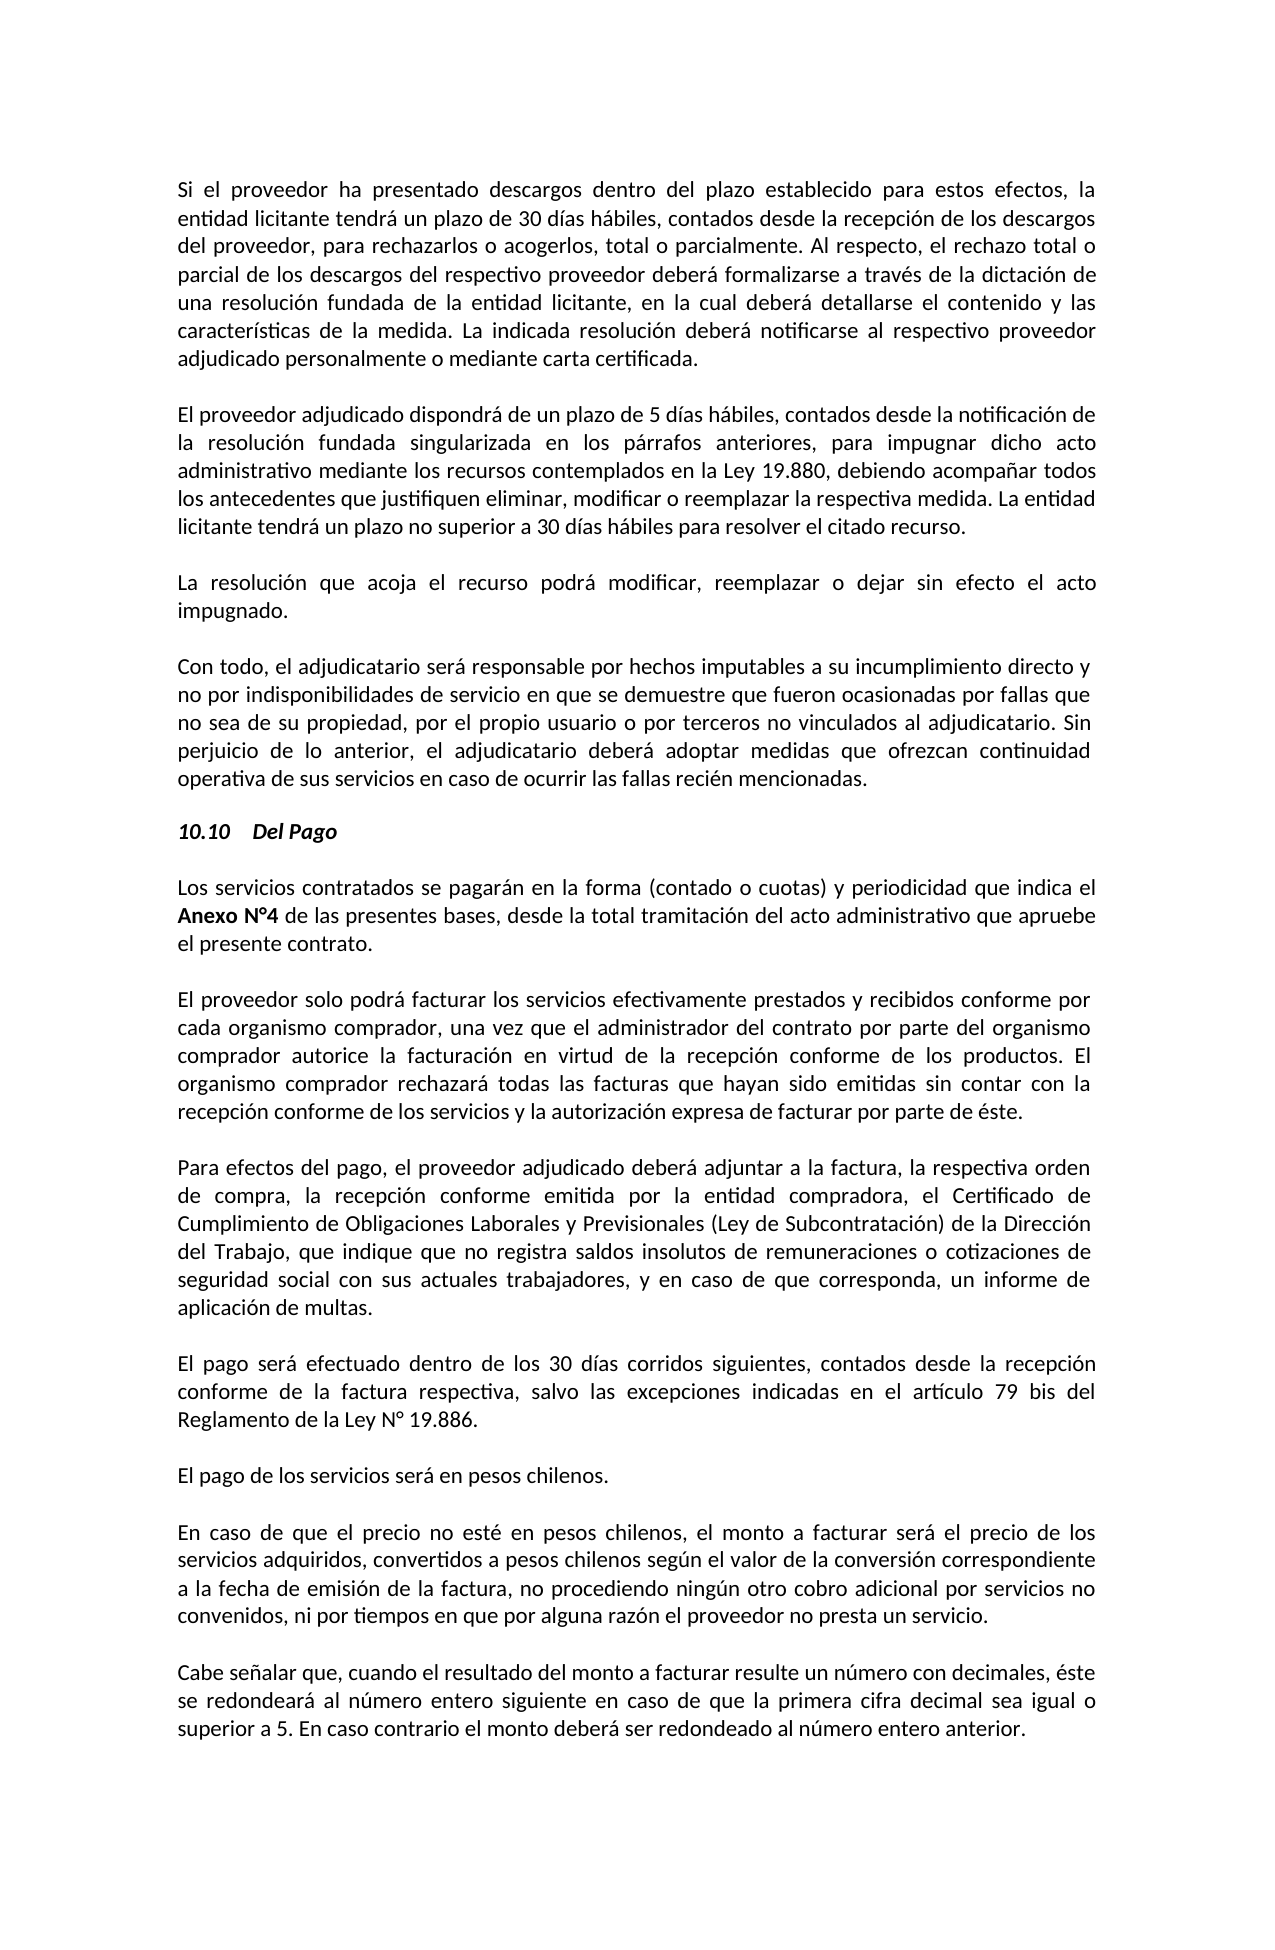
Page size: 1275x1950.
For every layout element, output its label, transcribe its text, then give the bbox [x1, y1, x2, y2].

text En caso de que el precio no esté en pesos chilenos, el monto a facturar será el precio de los servicios adquiridos, convertidos a pesos chilenos según el valor de la conversión correspondiente a la fecha de emisión de la factura, no procediendo ningún otro cobro adicional por servicios no convenidos, ni por tiempos en que por alguna razón el proveedor no presta un servicio. [177, 1518, 1098, 1630]
text Los servicios contratados se pagarán en la forma (contado o cuotas) y periodicidad que indica el Anexo N°4 de las presentes bases, desde la total tramitación del acto administrativo que apruebe el presente contrato. [177, 873, 1098, 957]
text La resolución que acoja el recurso podrá modificar, reemplazar o dejar sin efecto el acto impugnado. [177, 540, 1098, 624]
text Cabe señalar que, cuando el resultado del monto a facturar resulte un número con decimales, éste se redondeará al número entero siguiente en caso de que la primera cifra decimal sea igual o superior a 5. En caso contrario el monto deberá ser redondeado al número entero anterior. [177, 1658, 1098, 1742]
text Con todo, el adjudicatario será responsable por hechos imputables a su incumplimiento directo y no por indisponibilidades de servicio en que se demuestre que fueron ocasionadas por fallas que no sea de su propiedad, por el propio usuario o por terceros no vinculados al adjudicatario. Sin perjuicio de lo anterior, el adjudicatario deberá adoptar medidas que ofrezcan continuidad operativa de sus servicios en caso de ocurrir las fallas recién mencionadas. [177, 652, 1093, 792]
text El pago de los servicios será en pesos chilenos. [177, 1462, 1098, 1489]
text Si el proveedor ha presentado descargos dentro del plazo establecido para estos efectos, la entidad licitante tendrá un plazo de 30 días hábiles, contados desde la recepción de los descargos del proveedor, para rechazarlos o acogerlos, total o parcialmente. Al respecto, el rechazo total o parcial de los descargos del respectivo proveedor deberá formalizarse a través de la dictación de una resolución fundada de la entidad licitante, en la cual deberá detallarse el contenido y las características de la medida. La indicada resolución deberá notificarse al respectivo proveedor adjudicado personalmente o mediante carta certificada. [177, 148, 1098, 372]
text El proveedor adjudicado dispondrá de un plazo de 5 días hábiles, contados desde la notificación de la resolución fundada singularizada en los párrafos anteriores, para impugnar dicho acto administrativo mediante los recursos contemplados en la Ley 19.880, debiendo acompañar todos los antecedentes que justifiquen eliminar, modificar o reemplazar la respectiva medida. La entidad licitante tendrá un plazo no superior a 30 días hábiles para resolver el citado recurso. [177, 372, 1098, 540]
text El proveedor solo podrá facturar los servicios efectivamente prestados y recibidos conforme por cada organismo comprador, una vez que el administrador del contrato por parte del organismo comprador autorice la facturación en virtud de la recepción conforme de los productos. El organismo comprador rechazará todas las facturas que hayan sido emitidas sin contar con la recepción conforme de los servicios y la autorización expresa de facturar por parte de éste. [177, 985, 1092, 1125]
text Para efectos del pago, el proveedor adjudicado deberá adjuntar a la factura, la respectiva orden de compra, la recepción conforme emitida por la entidad compradora, el Certificado de Cumplimiento de Obligaciones Laborales y Previsionales (Ley de Subcontratación) de la Dirección del Trabajo, que indique que no registra saldos insolutos de remuneraciones o cotizaciones de seguridad social con sus actuales trabajadores, y en caso de que corresponda, un informe de aplicación de multas. [177, 1153, 1092, 1321]
text El pago será efectuado dentro de los 30 días corridos siguientes, contados desde la recepción conforme de la factura respectiva, salvo las excepciones indicadas en el artículo 79 bis del Reglamento de la Ley N° 19.886. [177, 1349, 1098, 1433]
subtitle Del Pago [177, 817, 1098, 845]
